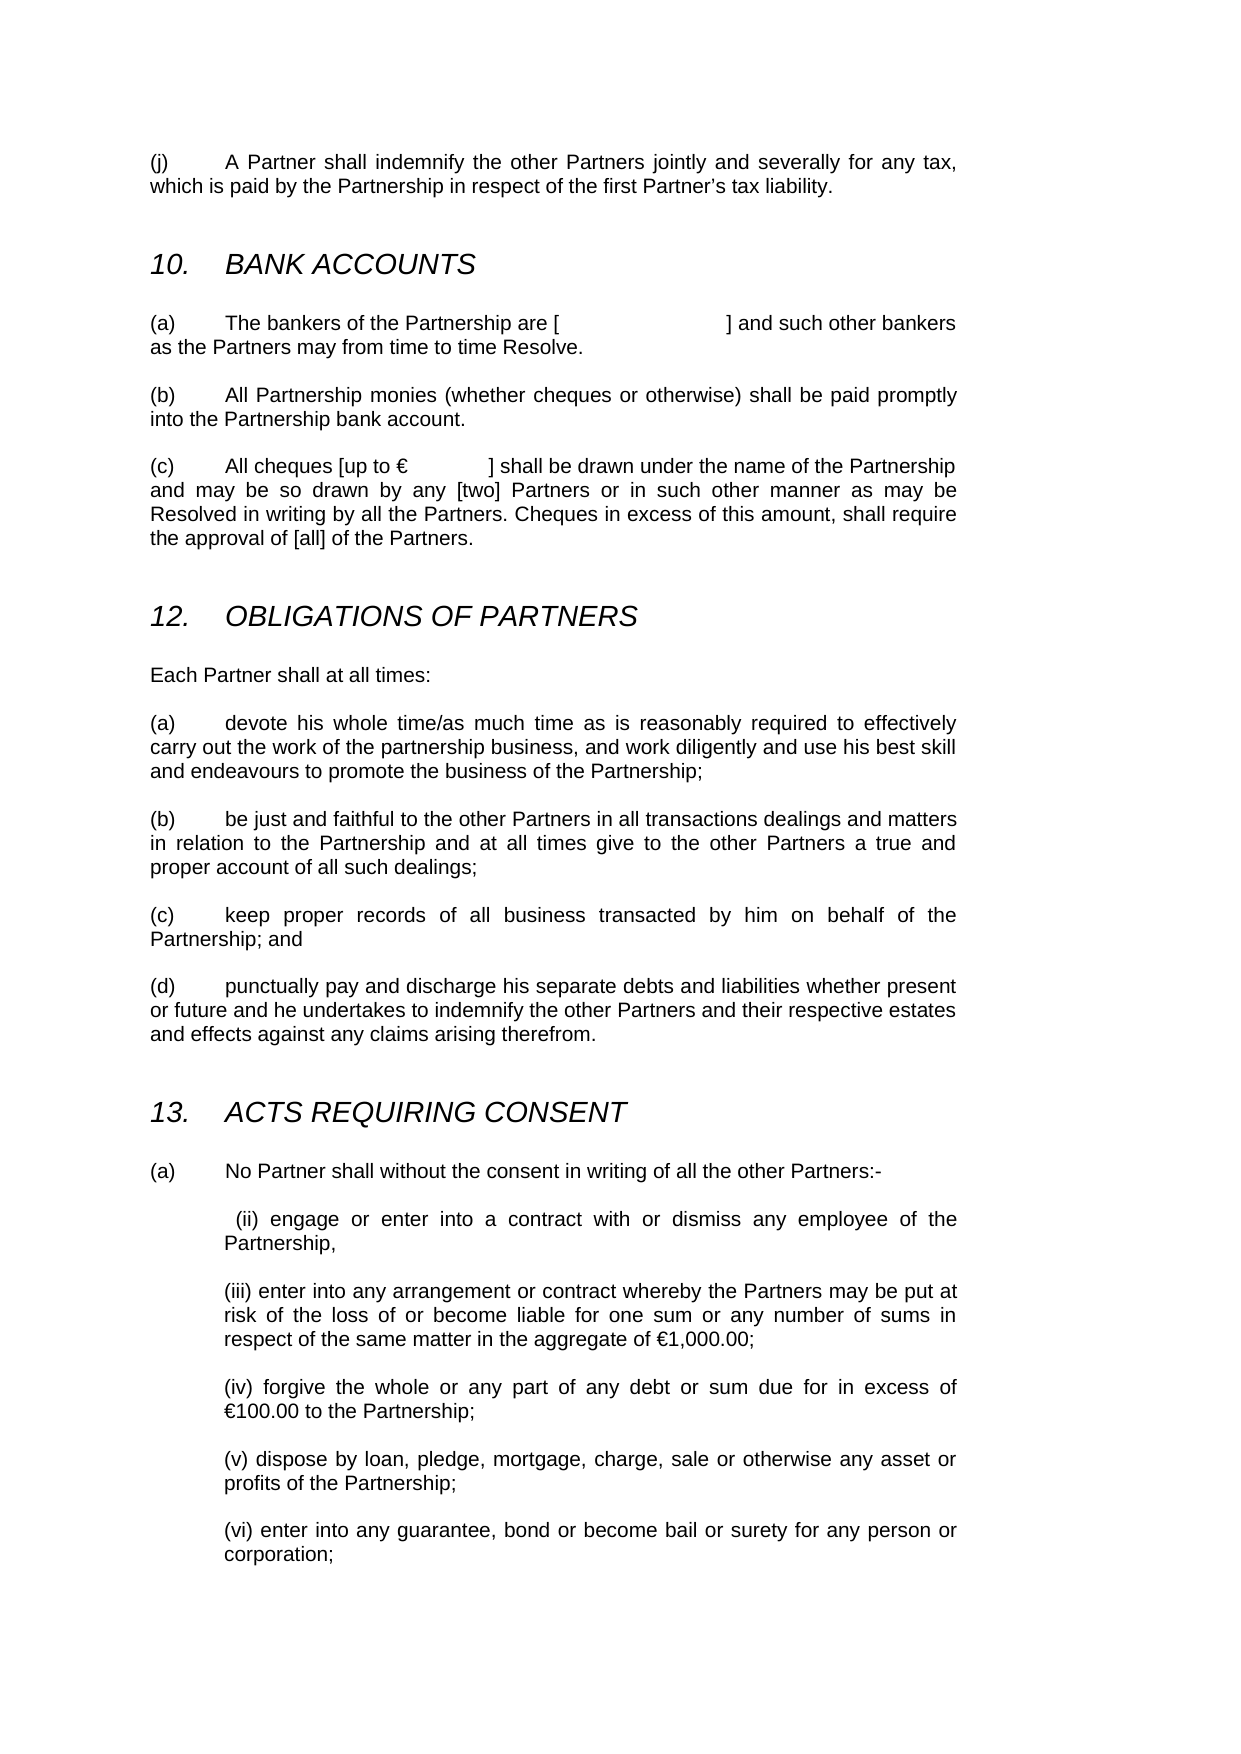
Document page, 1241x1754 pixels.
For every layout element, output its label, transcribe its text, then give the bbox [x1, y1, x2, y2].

text (vi) enter into any guarantee, bond or become bail or surety for any person or corporation; [224, 1518, 958, 1566]
text (a) No Partner shall without the consent in writing of all the other Partners:- [150, 1159, 958, 1183]
text (v) dispose by loan, pledge, mortgage, charge, sale or otherwise any asset or profits of the Partnership; [224, 1446, 958, 1494]
text (b) be just and faithful to the other Partners in all transactions dealings and matters in relation to the Partnership and at all times give to the other Partners a true and proper account of all such dealings; [150, 807, 958, 878]
text (a) The bankers of the Partnership are [ ] and such other bankers as the Partners may from time to time Resolve. [150, 311, 958, 358]
subtitle 10. BANK ACCOUNTS [150, 247, 1090, 280]
text (b) All Partnership monies (whether cheques or otherwise) shall be paid promptly into the Partnership bank account. [150, 382, 958, 430]
text Each Partner shall at all times: [150, 663, 958, 687]
text (j) A Partner shall indemnify the other Partners jointly and severally for any tax, which is paid by the Partnership in respect of the first Partner’s tax liability. [150, 150, 958, 198]
text (iv) forgive the whole or any part of any debt or sum due for in excess of €100.00 to the Partnership; [224, 1374, 958, 1422]
text (iii) enter into any arrangement or contract whereby the Partners may be put at risk of the loss of or become liable for one sum or any number of sums in respect of the same matter in the aggregate of €1,000.00; [224, 1279, 958, 1351]
text (ii) engage or enter into a contract with or dismiss any employee of the Partnership, [224, 1207, 958, 1255]
subtitle 12. OBLIGATIONS OF PARTNERS [150, 599, 1090, 633]
text (c) keep proper records of all business transacted by him on behalf of the Partnership; and [150, 902, 958, 950]
text (a) devote his whole time/as much time as is reasonably required to effectively carry out the work of the partnership business, and work diligently and use his best skill and endeavours to promote the business of the Partnership; [150, 711, 958, 783]
subtitle 13. ACTS REQUIRING CONSENT [150, 1095, 1090, 1129]
text (d) punctually pay and discharge his separate debts and liabilities whether present or future and he undertakes to indemnify the other Partners and their respective estates and effects against any claims arising therefrom. [150, 974, 958, 1046]
text (c) All cheques [up to € ] shall be drawn under the name of the Partnership and may be so drawn by any [two] Partners or in such other manner as may be Resolved in writing by all the Partners. Cheques in excess of this amount, shall require the approval of [all] of the Partners. [150, 454, 958, 550]
